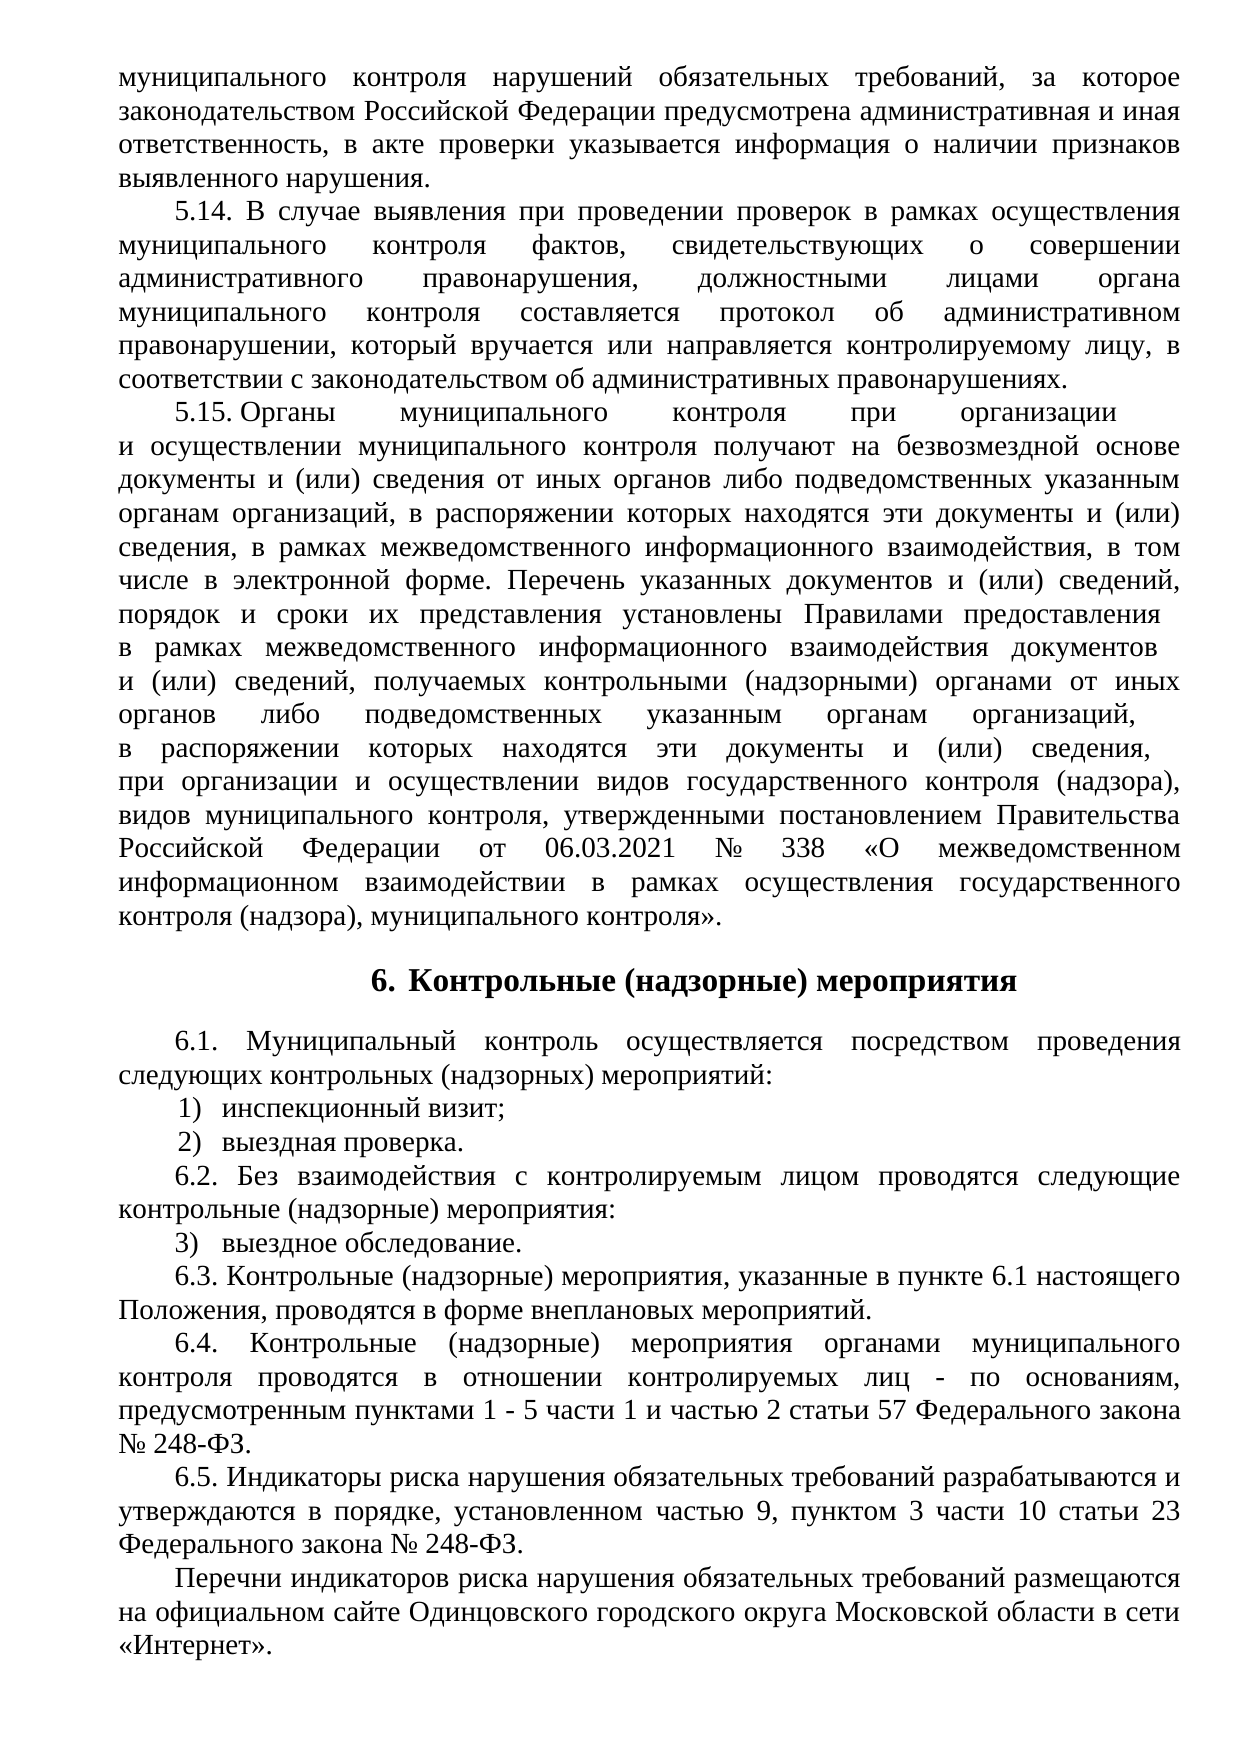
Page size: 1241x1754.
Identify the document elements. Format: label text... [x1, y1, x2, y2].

text 5.15. Органы муниципального контроля при организации и осуществлении муниципального контроля получают на безвозмездной основе документы и (или) сведения от иных органов либо подведомственных указанным органам организаций, в распоряжении которых находятся эти документы и (или) сведения, в рамках межведомственного информационного взаимодействия, в том числе в электронной форме. Перечень указанных документов и (или) сведений, порядок и сроки их представления установлены Правилами предоставления в рамках межведомственного информационного взаимодействия документов и (или) сведений, получаемых контрольными (надзорными) органами от иных органов либо подведомственных указанным органам организаций, в распоряжении которых находятся эти документы и (или) сведения, при организации и осуществлении видов государственного контроля (надзора), видов муниципального контроля, утвержденными постановлением Правительства Российской Федерации от 06.03.2021 № 338 «О межведомственном информационном взаимодействии в рамках осуществления государственного контроля (надзора), муниципального контроля». [118, 394, 1181, 931]
list инспекционный визит; [118, 1091, 1181, 1124]
text 6.4. Контрольные (надзорные) мероприятия органами муниципального контроля проводятся в отношении контролируемых лиц - по основаниям, предусмотренным пунктами 1 - 5 части 1 и частью 2 статьи 57 Федерального закона № 248-ФЗ. [118, 1325, 1181, 1459]
list 6.3. Контрольные (надзорные) мероприятия, указанные в пункте 6.1 настоящего Положения, проводятся в форме внеплановых мероприятий. [118, 1258, 1181, 1325]
text Перечни индикаторов риска нарушения обязательных требований размещаются на официальном сайте Одинцовского городского округа Московской области в сети «Интернет». [118, 1560, 1181, 1661]
list Контрольные (надзорные) мероприятия [207, 960, 1181, 998]
text 6.2. Без взаимодействия с контролируемым лицом проводятся следующие контрольные (надзорные) мероприятия: [118, 1158, 1181, 1225]
list выездное обследование. [118, 1225, 1181, 1258]
text 6.1. Муниципальный контроль осуществляется посредством проведения следующих контрольных (надзорных) мероприятий: [118, 1023, 1181, 1091]
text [118, 59, 1181, 193]
text 6.5. Индикаторы риска нарушения обязательных требований разрабатываются и утверждаются в порядке, установленном частью 9, пунктом 3 части 10 статьи 23 Федерального закона № 248-ФЗ. [118, 1459, 1181, 1560]
text 5.14. В случае выявления при проведении проверок в рамках осуществления муниципального контроля фактов, свидетельствующих о совершении административного правонарушения, должностными лицами органа муниципального контроля составляется протокол об административном правонарушении, который вручается или направляется контролируемому лицу, в соответствии с законодательством об административных правонарушениях. [118, 193, 1181, 394]
list выездная проверка. [118, 1124, 1181, 1158]
